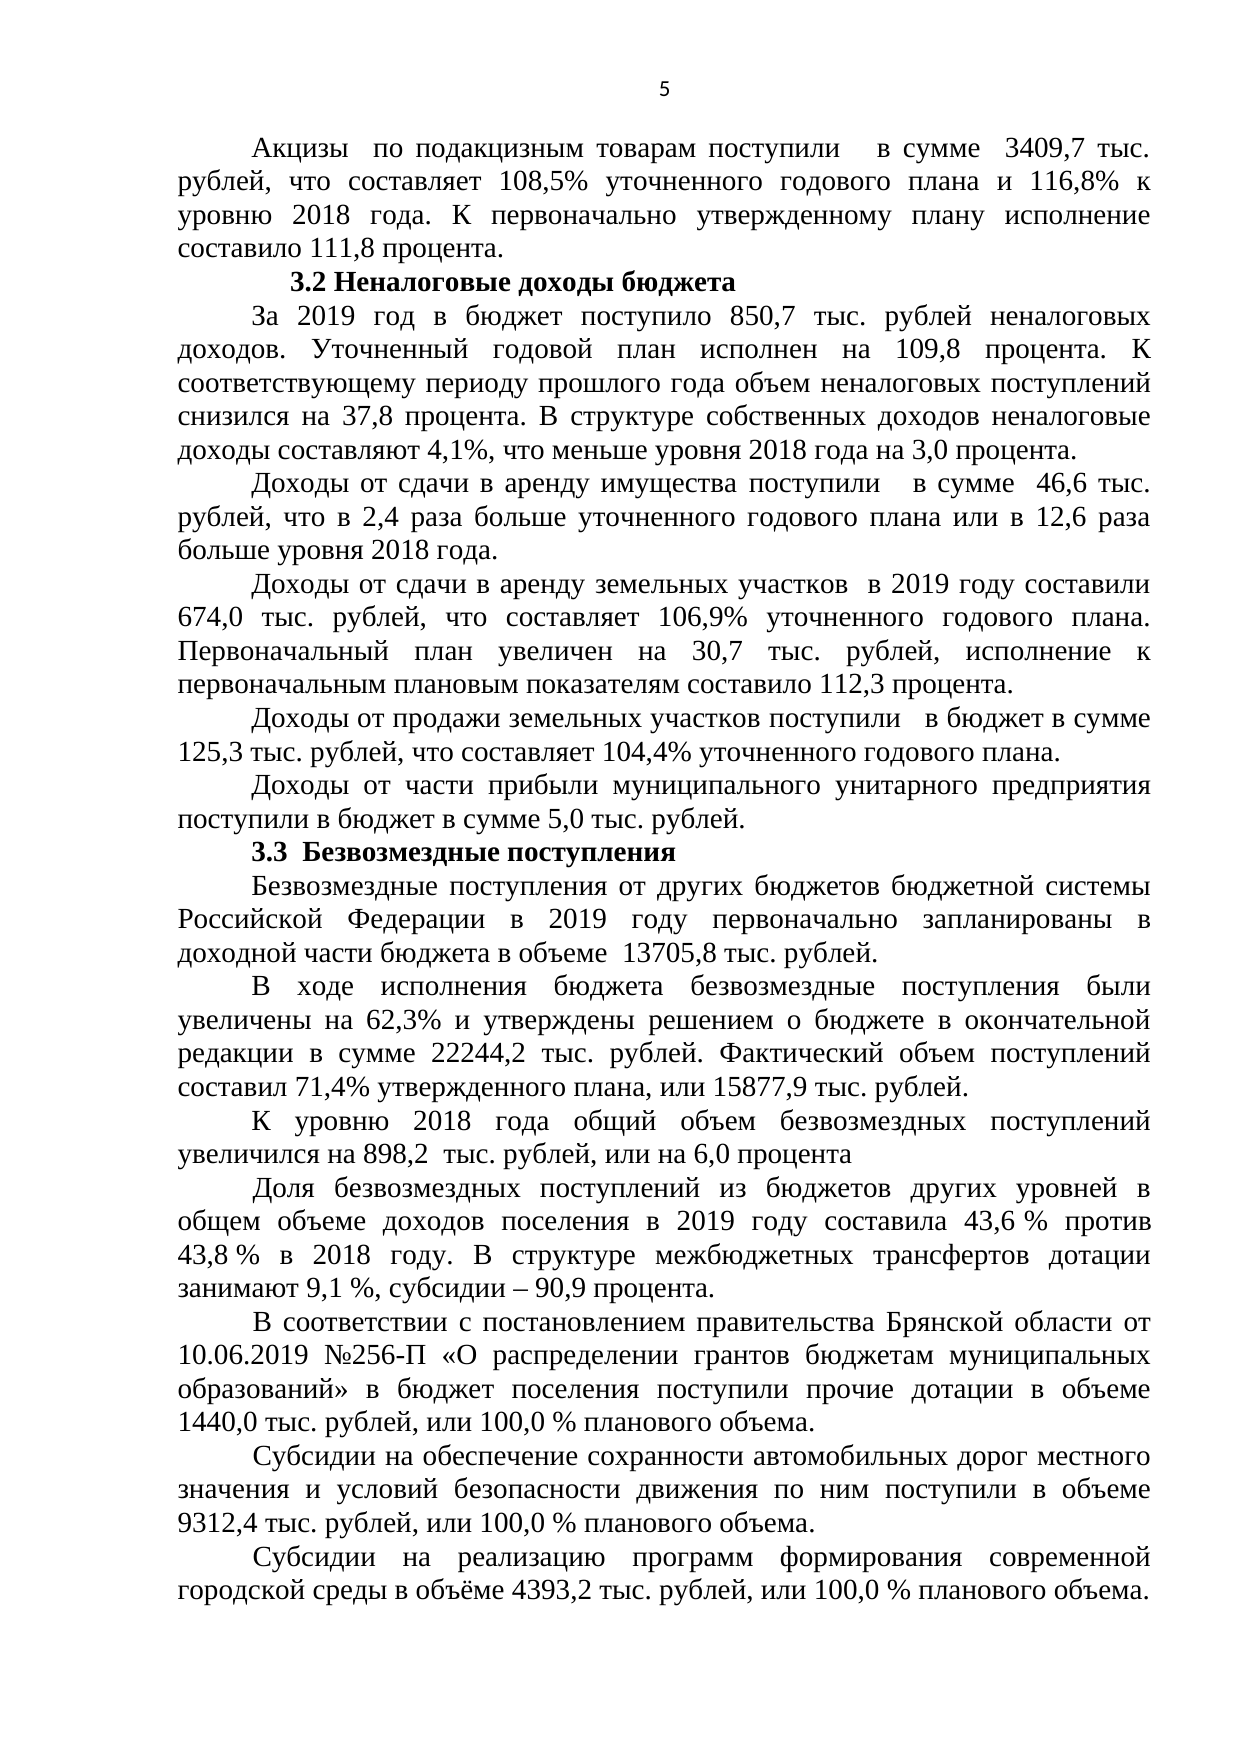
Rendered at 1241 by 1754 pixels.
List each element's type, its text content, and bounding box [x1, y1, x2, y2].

text Акцизы по подакцизным товарам поступили в сумме 3409,7 тыс. рублей, что составляет 108,5% уточненного годового плана и 116,8% к уровню 2018 года. К первоначально утвержденному плану исполнение составило 111,8 процента. [177, 130, 1152, 264]
text В ходе исполнения бюджета безвозмездные поступления были увеличены на 62,3% и утверждены решением о бюджете в окончательной редакции в сумме 22244,2 тыс. рублей. Фактический объем поступлений составил 71,4% утвержденного плана, или 15877,9 тыс. рублей. [177, 968, 1152, 1103]
text Доля безвозмездных поступлений из бюджетов других уровней в общем объеме доходов поселения в 2019 году составила 43,6 % против 43,8 % в 2018 году. В структуре межбюджетных трансфертов дотации занимают 9,1 %, субсидии – 90,9 процента. [177, 1170, 1152, 1304]
text Доходы от продажи земельных участков поступили в бюджет в сумме 125,3 тыс. рублей, что составляет 104,4% уточненного годового плана. [177, 700, 1152, 767]
text Безвозмездные поступления от других бюджетов бюджетной системы Российской Федерации в 2019 году первоначально запланированы в доходной части бюджета в объеме 13705,8 тыс. рублей. [177, 868, 1152, 968]
text В соответствии с постановлением правительства Брянской области от 10.06.2019 №256-П «О распределении грантов бюджетам муниципальных образований» в бюджет поселения поступили прочие дотации в объеме 1440,0 тыс. рублей, или 100,0 % планового объема. [177, 1304, 1152, 1438]
text К уровню 2018 года общий объем безвозмездных поступлений увеличился на 898,2 тыс. рублей, или на 6,0 процента [177, 1103, 1152, 1170]
text Субсидии на обеспечение сохранности автомобильных дорог местного значения и условий безопасности движения по ним поступили в объеме 9312,4 тыс. рублей, или 100,0 % планового объема. [177, 1438, 1152, 1539]
text Субсидии на реализацию программ формирования современной городской среды в объёме 4393,2 тыс. рублей, или 100,0 % планового объема. [177, 1539, 1152, 1606]
text 3.2 Неналоговые доходы бюджета [177, 264, 1152, 298]
text Доходы от сдачи в аренду земельных участков в 2019 году составили 674,0 тыс. рублей, что составляет 106,9% уточненного годового плана. Первоначальный план увеличен на 30,7 тыс. рублей, исполнение к первоначальным плановым показателям составило 112,3 процента. [177, 566, 1152, 700]
text Доходы от части прибыли муниципального унитарного предприятия поступили в бюджет в сумме 5,0 тыс. рублей. [177, 767, 1152, 834]
text 3.3 Безвозмездные поступления [236, 834, 1152, 868]
text Доходы от сдачи в аренду имущества поступили в сумме 46,6 тыс. рублей, что в 2,4 раза больше уточненного годового плана или в 12,6 раза больше уровня 2018 года. [177, 465, 1152, 566]
text За 2019 год в бюджет поступило 850,7 тыс. рублей неналоговых доходов. Уточненный годовой план исполнен на 109,8 процента. К соответствующему периоду прошлого года объем неналоговых поступлений снизился на 37,8 процента. В структуре собственных доходов неналоговые доходы составляют 4,1%, что меньше уровня 2018 года на 3,0 процента. [177, 298, 1152, 465]
